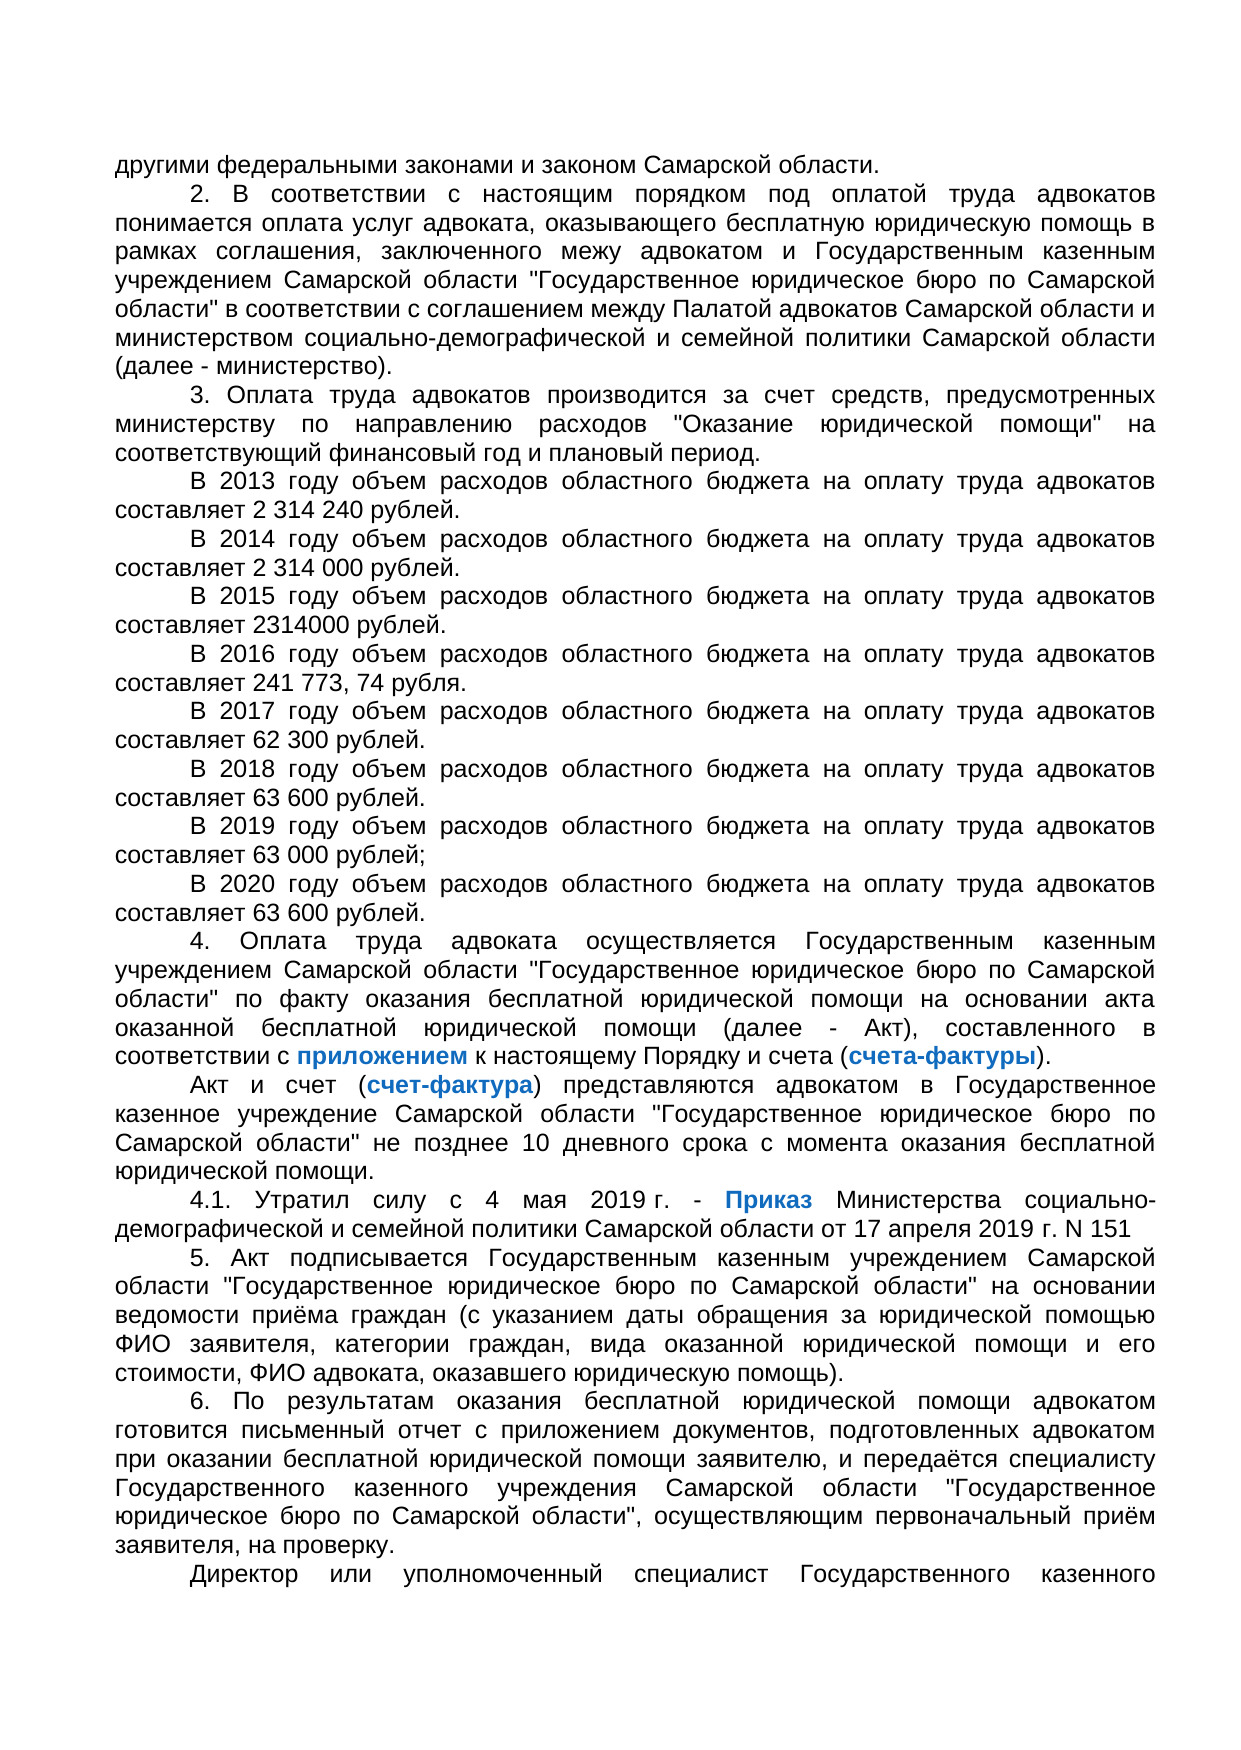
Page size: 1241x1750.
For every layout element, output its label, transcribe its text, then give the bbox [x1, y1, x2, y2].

text В 2013 году объем расходов областного бюджета на оплату труда адвокатов составляет 2 314 240 рублей. [114, 466, 1157, 524]
text В 2018 году объем расходов областного бюджета на оплату труда адвокатов составляет 63 600 рублей. [114, 754, 1157, 811]
text В 2014 году объем расходов областного бюджета на оплату труда адвокатов составляет 2 314 000 рублей. [114, 524, 1157, 581]
text 6. По результатам оказания бесплатной юридической помощи адвокатом готовится письменный отчет с приложением документов, подготовленных адвокатом при оказании бесплатной юридической помощи заявителю, и передаётся специалисту Государственного казенного учреждения Самарской области "Государственное юридическое бюро по Самарской области", осуществляющим первоначальный приём заявителя, на проверку. [114, 1386, 1157, 1559]
text В 2015 году объем расходов областного бюджета на оплату труда адвокатов составляет 2314000 рублей. [114, 581, 1157, 639]
text Акт и счет (счет-фактура) представляются адвокатом в Государственное казенное учреждение Самарской области "Государственное юридическое бюро по Самарской области" не позднее 10 дневного срока с момента оказания бесплатной юридической помощи. [114, 1070, 1157, 1185]
text 5. Акт подписывается Государственным казенным учреждением Самарской области "Государственное юридическое бюро по Самарской области" на основании ведомости приёма граждан (с указанием даты обращения за юридической помощью ФИО заявителя, категории граждан, вида оказанной юридической помощи и его стоимости, ФИО адвоката, оказавшего юридическую помощь). [114, 1242, 1157, 1386]
text В 2020 году объем расходов областного бюджета на оплату труда адвокатов составляет 63 600 рублей. [114, 869, 1157, 926]
text 4.1. Утратил силу с 4 мая 2019 г. - Приказ Министерства социально-демографической и семейной политики Самарской области от 17 апреля 2019 г. N 151 [114, 1185, 1157, 1242]
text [114, 1559, 1157, 1587]
text 2. В соответствии с настоящим порядком под оплатой труда адвокатов понимается оплата услуг адвоката, оказывающего бесплатную юридическую помощь в рамках соглашения, заключенного межу адвокатом и Государственным казенным учреждением Самарской области "Государственное юридическое бюро по Самарской области" в соответствии с соглашением между Палатой адвокатов Самарской области и министерством социально-демографической и семейной политики Самарской области (далее - министерство). [114, 179, 1157, 380]
text В 2016 году объем расходов областного бюджета на оплату труда адвокатов составляет 241 773, 74 рубля. [114, 639, 1157, 696]
text В 2019 году объем расходов областного бюджета на оплату труда адвокатов составляет 63 000 рублей; [114, 811, 1157, 869]
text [114, 150, 1157, 179]
text 4. Оплата труда адвоката осуществляется Государственным казенным учреждением Самарской области "Государственное юридическое бюро по Самарской области" по факту оказания бесплатной юридической помощи на основании акта оказанной бесплатной юридической помощи (далее - Акт), составленного в соответствии с приложением к настоящему Порядку и счета (счета-фактуры). [114, 926, 1157, 1070]
text 3. Оплата труда адвокатов производится за счет средств, предусмотренных министерству по направлению расходов "Оказание юридической помощи" на соответствующий финансовый год и плановый период. [114, 380, 1157, 466]
text В 2017 году объем расходов областного бюджета на оплату труда адвокатов составляет 62 300 рублей. [114, 696, 1157, 754]
